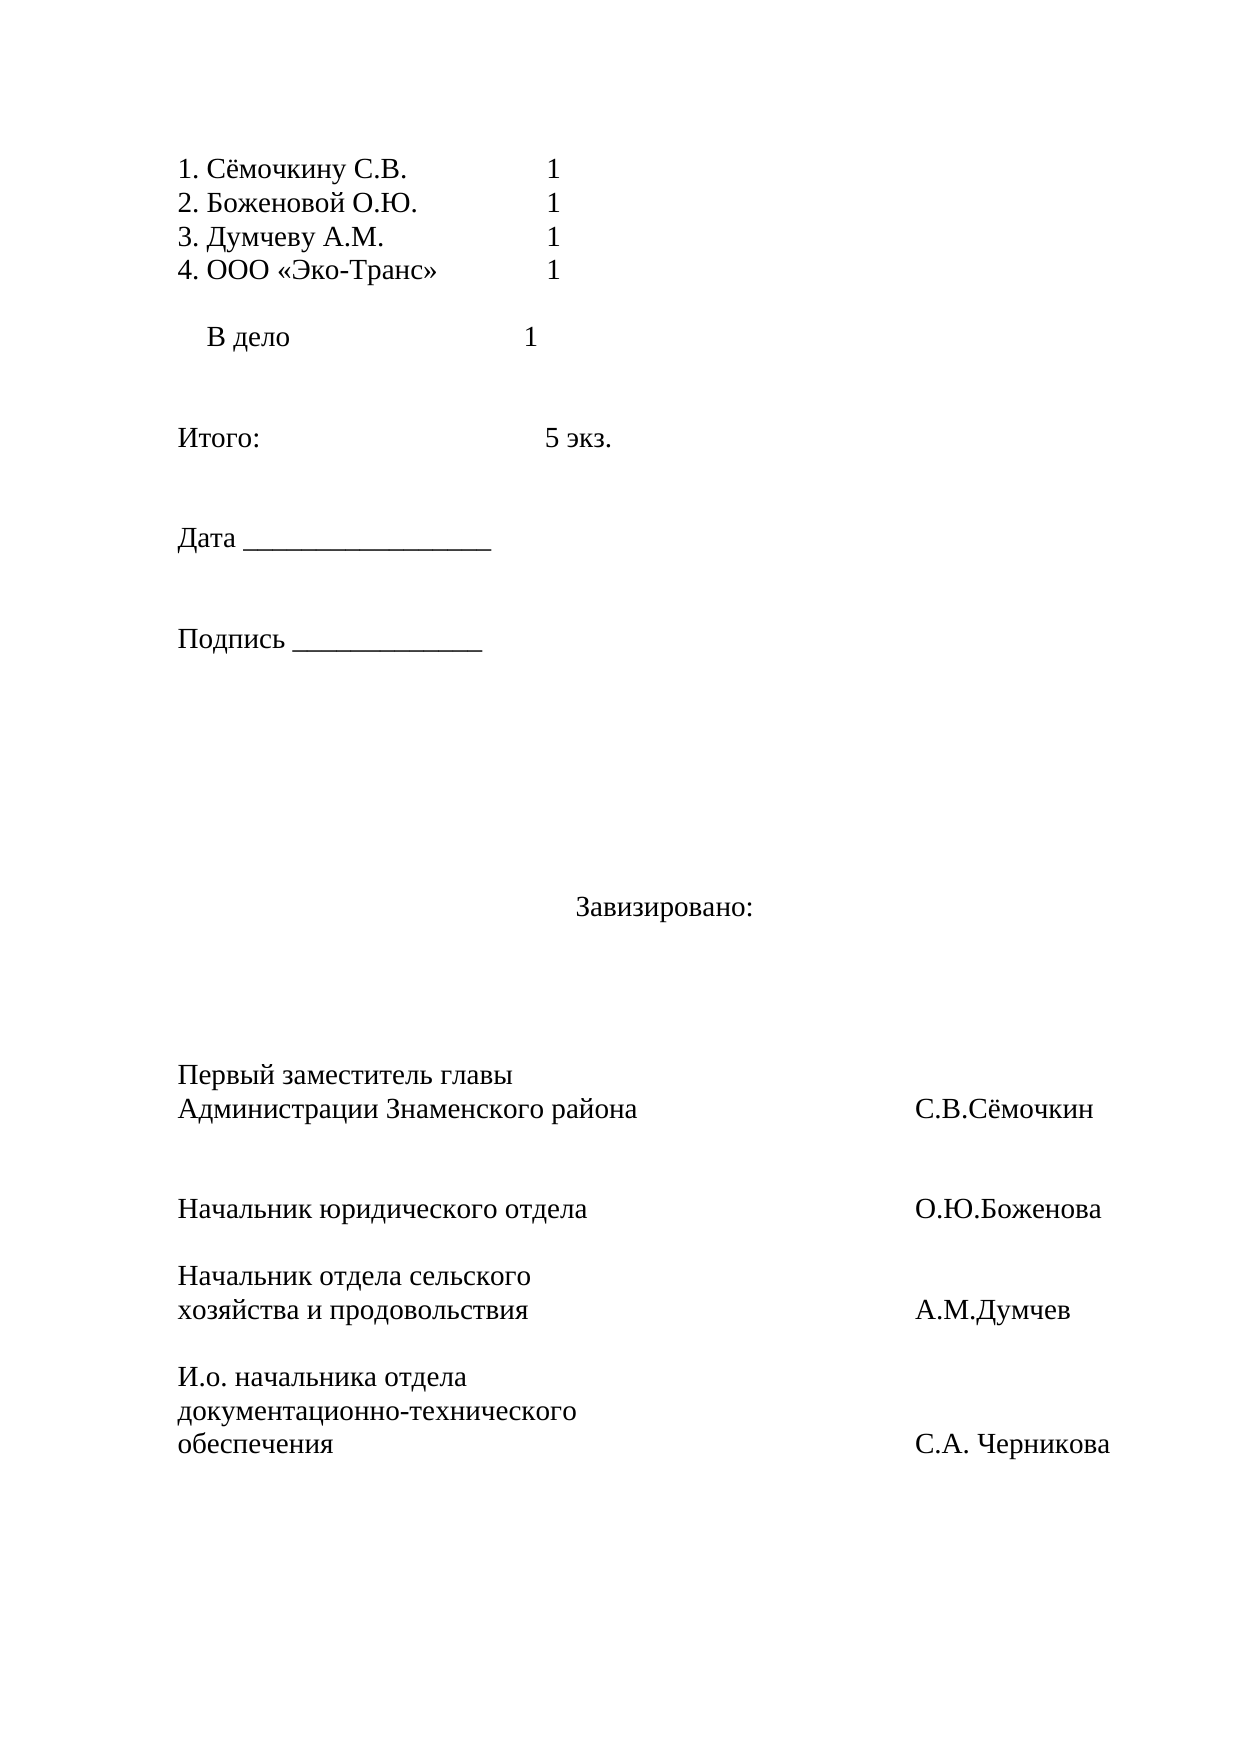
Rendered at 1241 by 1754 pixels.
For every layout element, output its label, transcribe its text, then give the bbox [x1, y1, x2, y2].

text 1. Сёмочкину С.В. 1 [177, 152, 1152, 185]
text 3. Думчеву А.М. 1 [177, 219, 1152, 252]
text Завизировано: [177, 889, 1152, 923]
text И.о. начальника отдела [177, 1359, 1152, 1393]
text хозяйства и продовольствия А.М.Думчев [177, 1292, 1152, 1326]
text Дата _________________ [177, 521, 1152, 554]
text документационно-технического [177, 1393, 1152, 1426]
text 2. Боженовой О.Ю. 1 [177, 185, 1152, 219]
text Подпись _____________ [177, 621, 1152, 655]
text В дело 1 [177, 319, 1152, 353]
text Первый заместитель главы [177, 1057, 1152, 1091]
text обеспечения С.А. Черникова [177, 1426, 1152, 1460]
text Начальник отдела сельского [177, 1258, 1152, 1292]
text Начальник юридического отдела О.Ю.Боженова [177, 1191, 1152, 1225]
text Итого: 5 экз. [177, 420, 1152, 453]
text Администрации Знаменского района С.В.Сёмочкин [177, 1091, 1152, 1124]
text 4. ООО «Эко-Транс» 1 [177, 252, 1152, 286]
